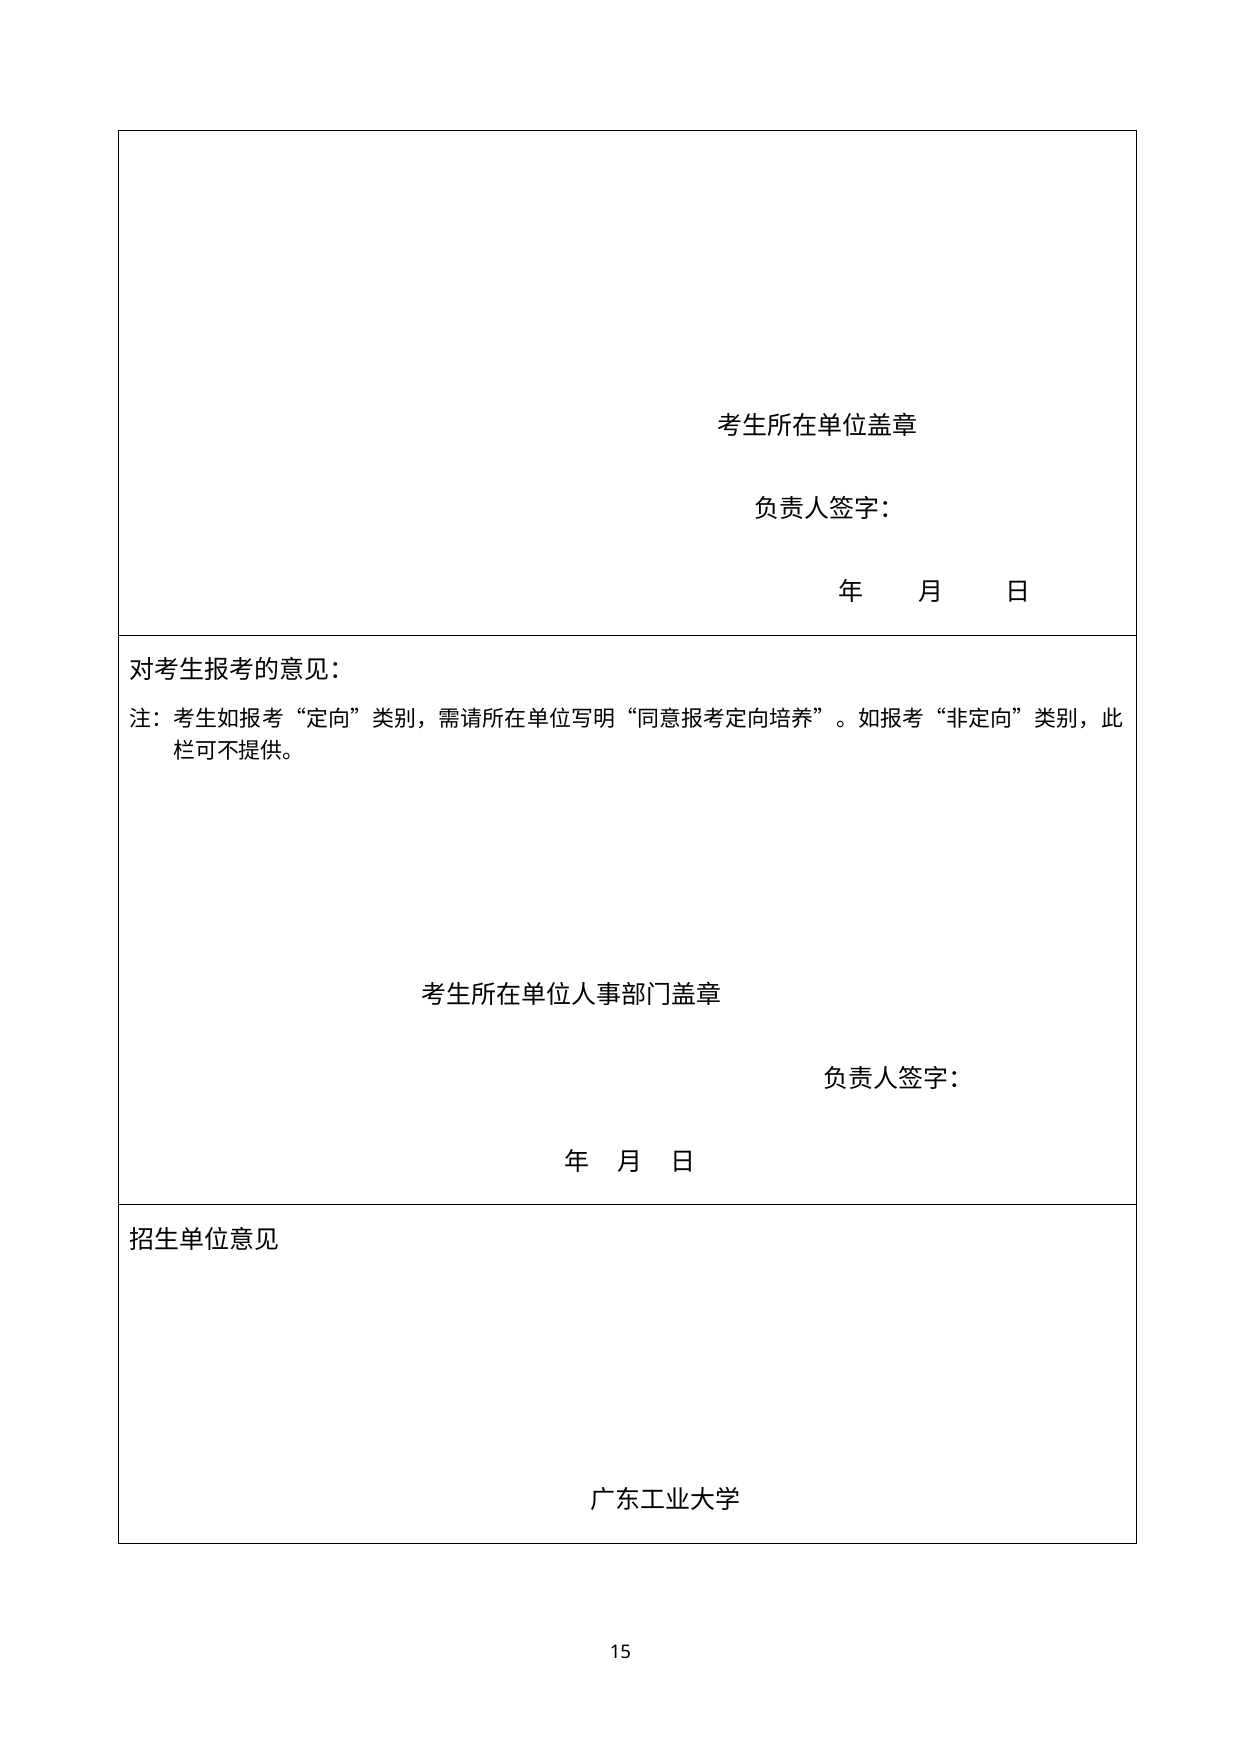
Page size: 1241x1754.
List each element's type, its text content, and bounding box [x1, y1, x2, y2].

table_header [119, 131, 1136, 634]
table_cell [119, 1205, 1136, 1543]
table_cell 对考生报考的意见： 注：考生如报考“定向”类别，需请所在单位写明“同意报考定向培养”。如报考“非定向”类别，此栏可不提供。 考生所在单位人事部门盖章 负责人签字： 年 月 日 [119, 636, 1136, 1204]
